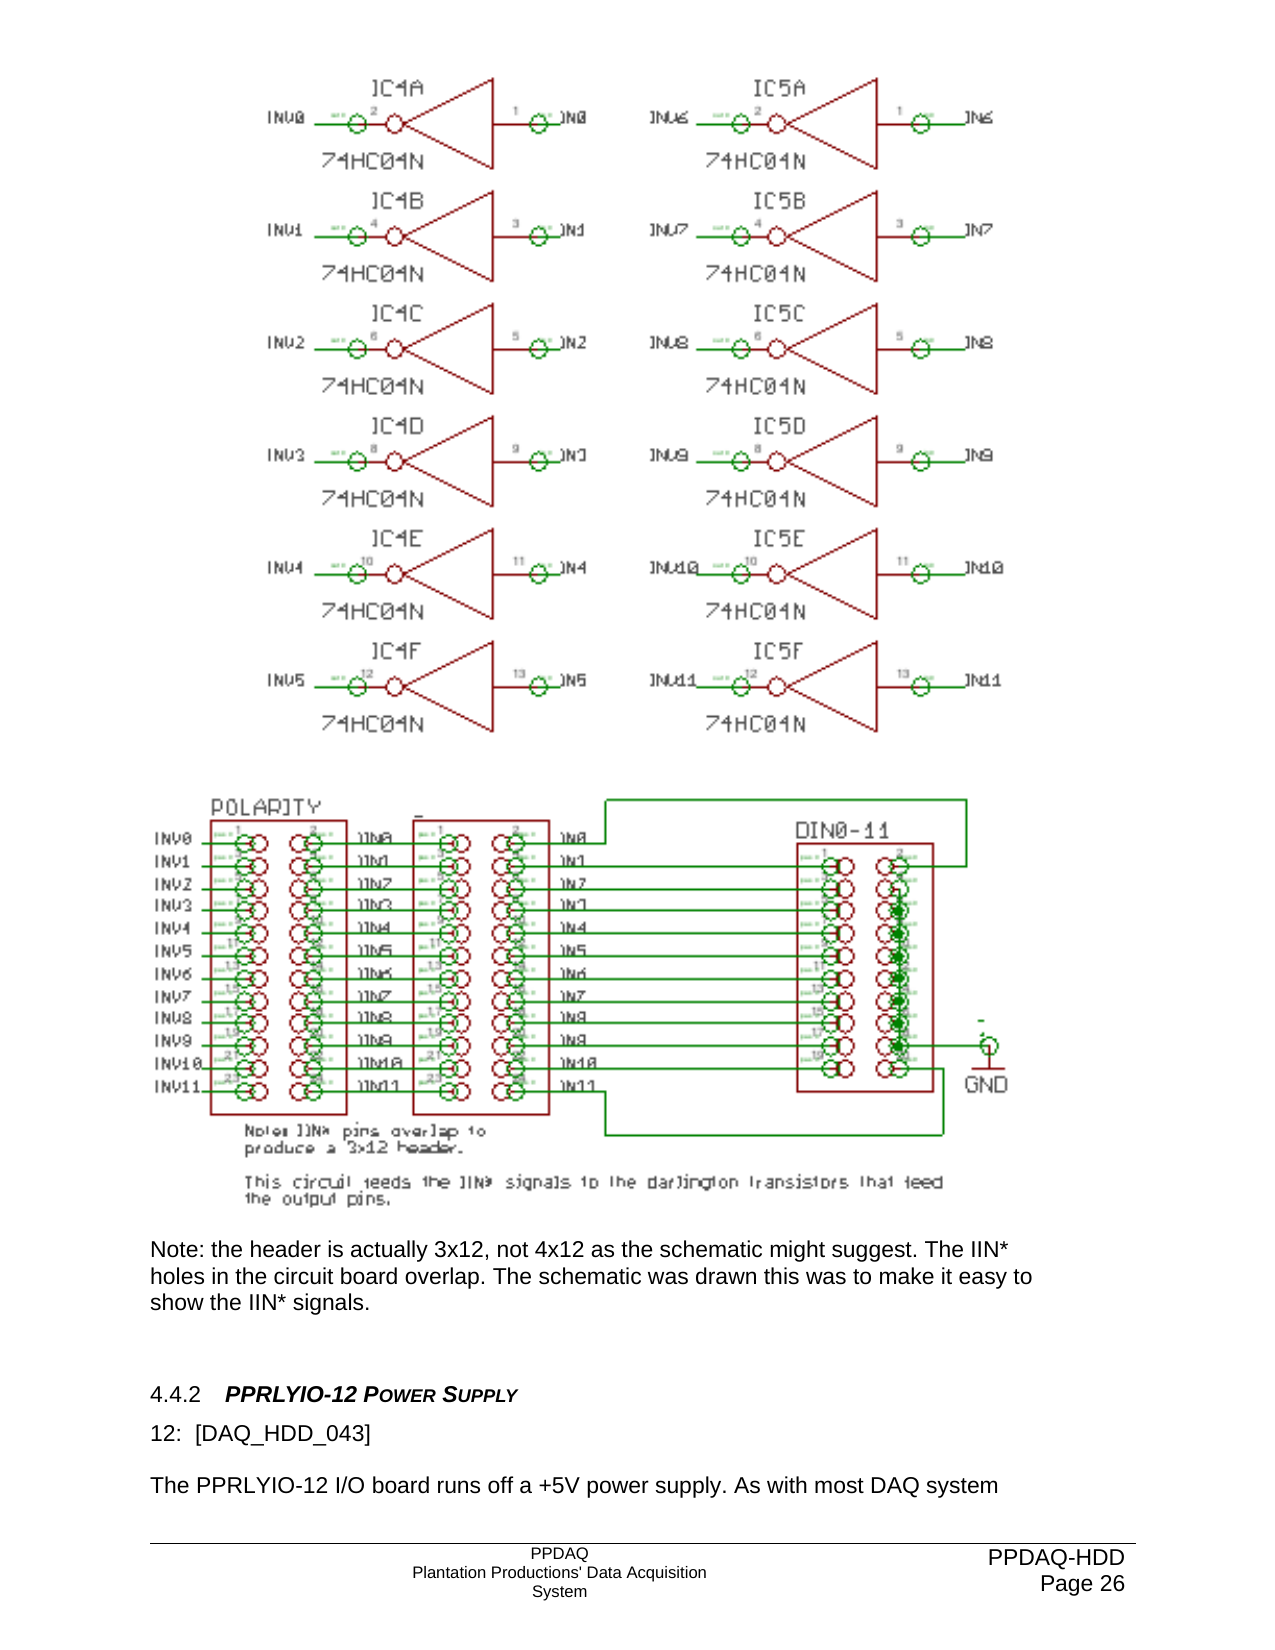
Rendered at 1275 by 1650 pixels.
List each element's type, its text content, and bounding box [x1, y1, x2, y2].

subtitle PPRLYIO-12 Power Supply [150, 1381, 1041, 1407]
text Note: the header is actually 3x12, not 4x12 as the schematic might suggest. The IIN* holes in the circuit board overlap. The schematic was drawn this was to make it easy to show the IIN* signals. [150, 1236, 1041, 1315]
picture [150, 75, 1015, 1210]
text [150, 1472, 1041, 1498]
text [DAQ_HDD_043] [150, 1419, 1041, 1446]
